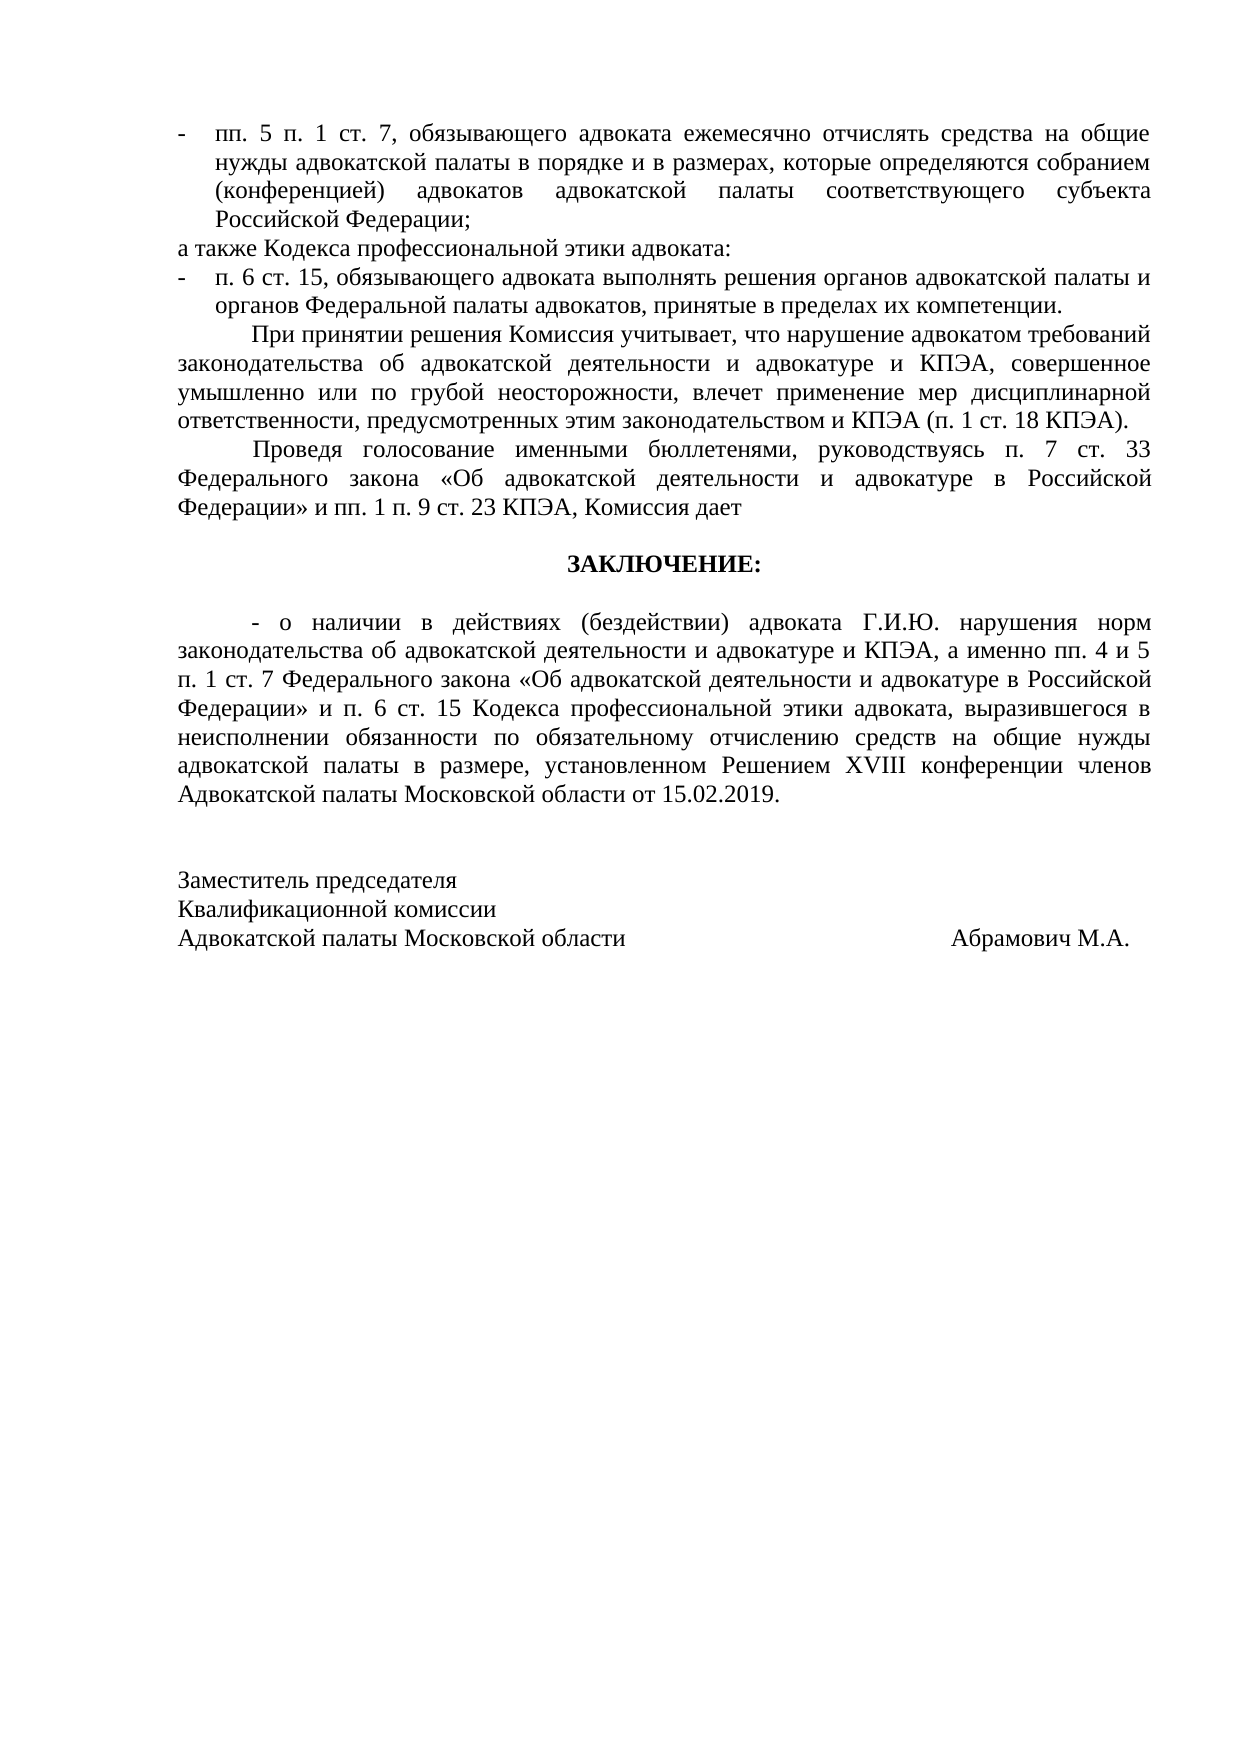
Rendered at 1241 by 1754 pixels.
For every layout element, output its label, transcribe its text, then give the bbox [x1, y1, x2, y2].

text Квалификационной комиссии [177, 894, 1152, 923]
text Заместитель председателя [177, 866, 1152, 894]
list пп. 5 п. 1 ст. 7, обязывающего адвоката ежемесячно отчислять средства на общие нужды адвокатской палаты в порядке и в размерах, которые определяются собранием (конференцией) адвокатов адвокатской палаты соответствующего субъекта Российской Федерации; [177, 118, 1152, 233]
text При принятии решения Комиссия учитывает, что нарушение адвокатом требований законодательства об адвокатской деятельности и адвокатуре и КПЭА, совершенное умышленно или по грубой неосторожности, влечет применение мер дисциплинарной ответственности, предусмотренных этим законодательством и КПЭА (п. 1 ст. 18 КПЭА). [177, 319, 1152, 434]
text ЗАКЛЮЧЕНИЕ: [177, 549, 1152, 578]
text а также Кодекса профессиональной этики адвоката: [177, 233, 1152, 262]
list п. 6 ст. 15, обязывающего адвоката выполнять решения органов адвокатской палаты и органов Федеральной палаты адвокатов, принятые в пределах их компетенции. [177, 262, 1152, 319]
text - о наличии в действиях (бездействии) адвоката Г.И.Ю. нарушения норм законодательства об адвокатской деятельности и адвокатуре и КПЭА, а именно пп. 4 и 5 п. 1 ст. 7 Федерального закона «Об адвокатской деятельности и адвокатуре в Российской Федерации» и п. 6 ст. 15 Кодекса профессиональной этики адвоката, выразившегося в неисполнении обязанности по обязательному отчислению средств на общие нужды адвокатской палаты в размере, установленном Решением XVIII конференции членов Адвокатской палаты Московской области от 15.02.2019. [177, 607, 1152, 808]
text Проведя голосование именными бюллетенями, руководствуясь п. 7 ст. 33 Федерального закона «Об адвокатской деятельности и адвокатуре в Российской Федерации» и пп. 1 п. 9 ст. 23 КПЭА, Комиссия дает [177, 434, 1152, 521]
text Адвокатской палаты Московской области Абрамович М.А. [177, 923, 1152, 952]
